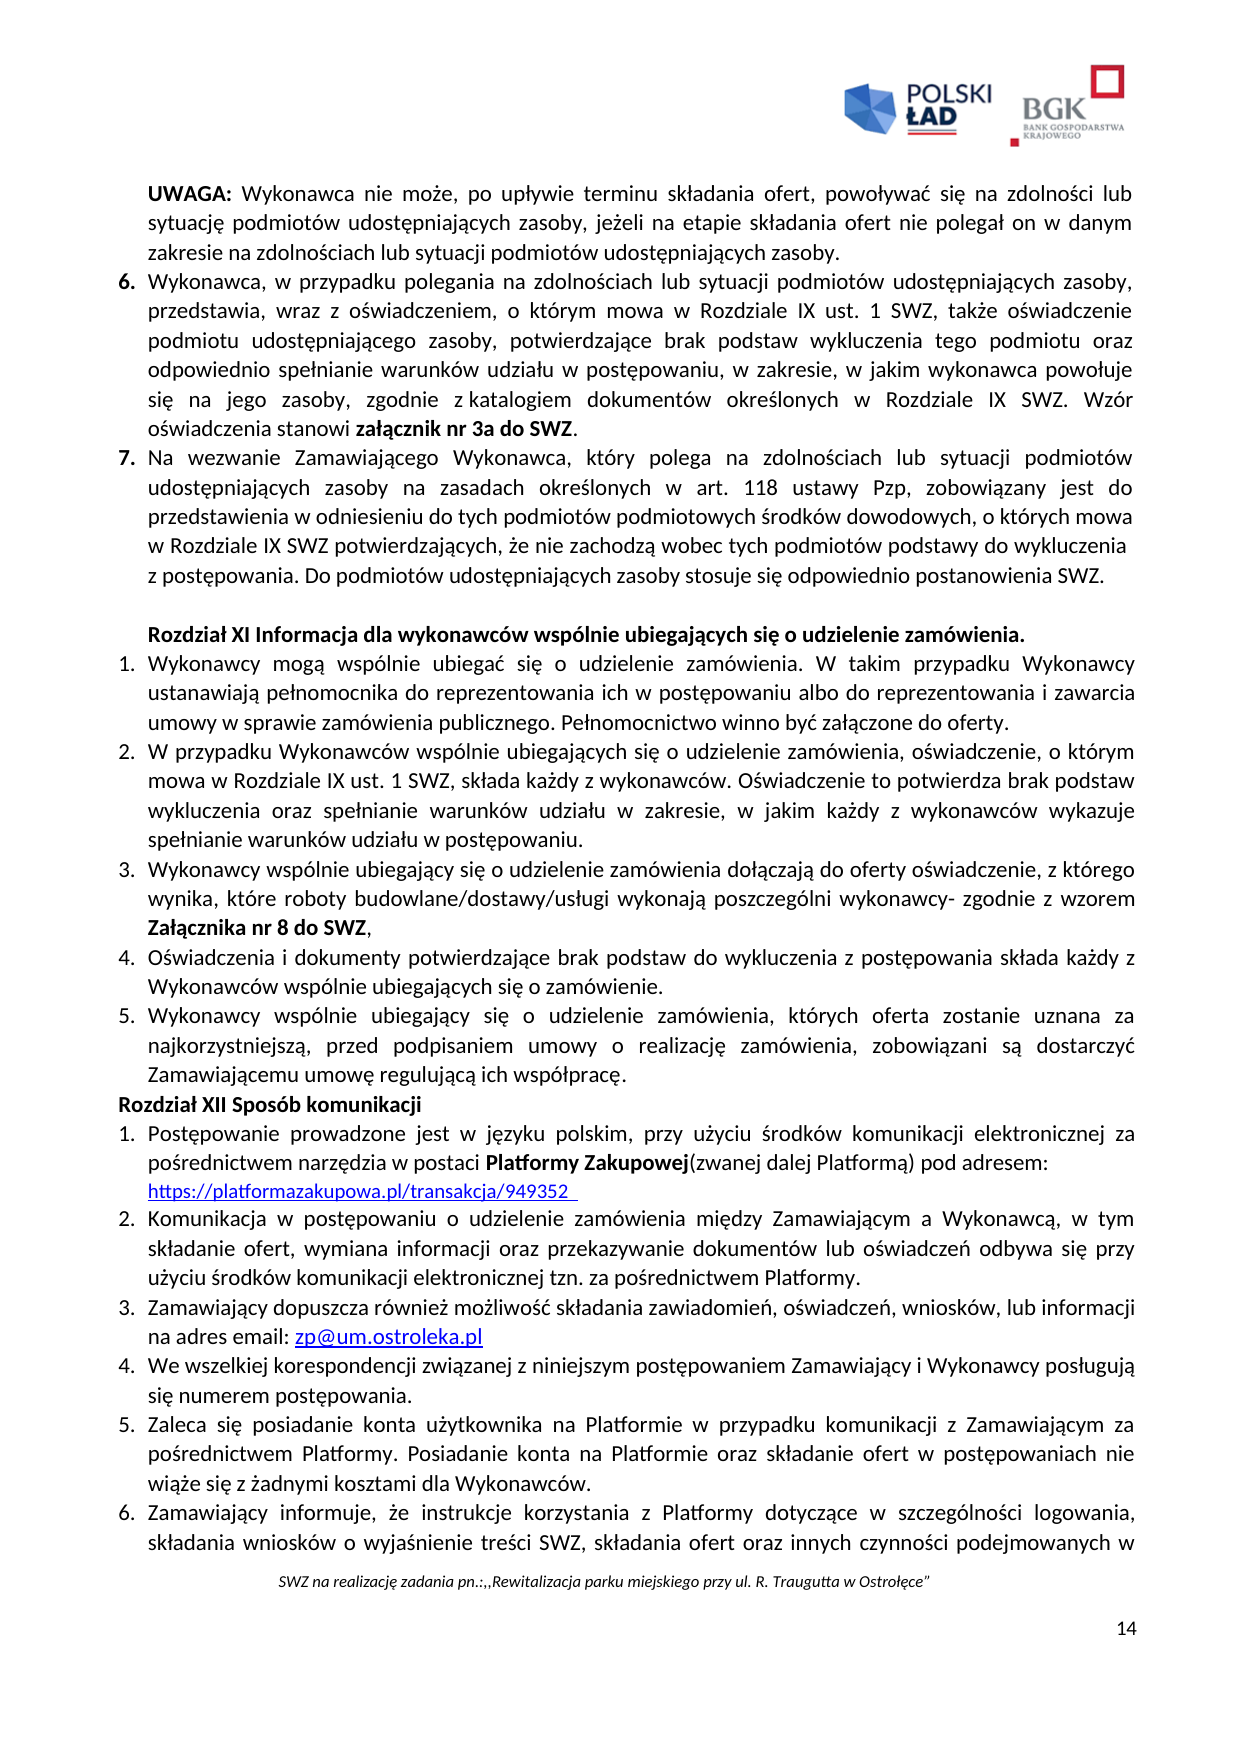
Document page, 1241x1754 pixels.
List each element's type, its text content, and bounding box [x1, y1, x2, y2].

list Zaleca się posiadanie konta użytkownika na Platformie w przypadku komunikacji z Zamawiającym za pośrednictwem Platformy. Posiadanie konta na Platformie oraz składanie ofert w postępowaniach nie wiąże się z żadnymi kosztami dla Wykonawców. [118, 1410, 1137, 1497]
list Postępowanie prowadzone jest w języku polskim, przy użyciu środków komunikacji elektronicznej za pośrednictwem narzędzia w postaci Platformy Zakupowej(zwanej dalej Platformą) pod adresem: [118, 1119, 1137, 1176]
text UWAGA: Wykonawca nie może, po upływie terminu składania ofert, powoływać się na zdolności lub sytuację podmiotów udostępniających zasoby, jeżeli na etapie składania ofert nie polegał on w danym zakresie na zdolnościach lub sytuacji podmiotów udostępniających zasoby. [148, 179, 1134, 266]
list Zamawiający dopuszcza również możliwość składania zawiadomień, oświadczeń, wniosków, lub informacji na adres email: zp@um.ostroleka.pl [118, 1293, 1137, 1350]
list Komunikacja w postępowaniu o udzielenie zamówienia między Zamawiającym a Wykonawcą, w tym składanie ofert, wymiana informacji oraz przekazywanie dokumentów lub oświadczeń odbywa się przy użyciu środków komunikacji elektronicznej tzn. za pośrednictwem Platformy. [118, 1204, 1137, 1291]
text Rozdział XII Sposób komunikacji [118, 1090, 1137, 1118]
text Rozdział XI Informacja dla wykonawców wspólnie ubiegających się o udzielenie zamówienia. [148, 620, 1137, 648]
list Oświadczenia i dokumenty potwierdzające brak podstaw do wykluczenia z postępowania składa każdy z Wykonawców wspólnie ubiegających się o zamówienie. [118, 943, 1137, 1000]
list Wykonawcy mogą wspólnie ubiegać się o udzielenie zamówienia. W takim przypadku Wykonawcy ustanawiają pełnomocnika do reprezentowania ich w postępowaniu albo do reprezentowania i zawarcia umowy w sprawie zamówienia publicznego. Pełnomocnictwo winno być załączone do oferty. [118, 649, 1137, 736]
list Wykonawcy wspólnie ubiegający się o udzielenie zamówienia dołączają do oferty oświadczenie, z którego wynika, które roboty budowlane/dostawy/usługi wykonają poszczególni wykonawcy- zgodnie z wzorem Załącznika nr 8 do SWZ, [118, 855, 1137, 941]
list W przypadku Wykonawców wspólnie ubiegających się o udzielenie zamówienia, oświadczenie, o którym mowa w Rozdziale IX ust. 1 SWZ, składa każdy z wykonawców. Oświadczenie to potwierdza brak podstaw wykluczenia oraz spełnianie warunków udziału w zakresie, w jakim każdy z wykonawców wykazuje spełnianie warunków udziału w postępowaniu. [118, 737, 1137, 853]
list Na wezwanie Zamawiającego Wykonawca, który polega na zdolnościach lub sytuacji podmiotów udostępniających zasoby na zasadach określonych w art. 118 ustawy Pzp, zobowiązany jest do przedstawienia w odniesieniu do tych podmiotów podmiotowych środków dowodowych, o których mowa w Rozdziale IX SWZ potwierdzających, że nie zachodzą wobec tych podmiotów podstawy do wykluczenia z postępowania. Do podmiotów udostępniających zasoby stosuje się odpowiednio postanowienia SWZ. [118, 443, 1134, 589]
list Wykonawcy wspólnie ubiegający się o udzielenie zamówienia, których oferta zostanie uznana za najkorzystniejszą, przed podpisaniem umowy o realizację zamówienia, zobowiązani są dostarczyć Zamawiającemu umowę regulującą ich współpracę. [118, 1002, 1137, 1088]
text https://platformazakupowa.pl/transakcja/949352 [148, 1178, 1137, 1203]
list Wykonawca, w przypadku polegania na zdolnościach lub sytuacji podmiotów udostępniających zasoby, przedstawia, wraz z oświadczeniem, o którym mowa w Rozdziale IX ust. 1 SWZ, także oświadczenie podmiotu udostępniającego zasoby, potwierdzające brak podstaw wykluczenia tego podmiotu oraz odpowiednio spełnianie warunków udziału w postępowaniu, w zakresie, w jakim wykonawca powołuje się na jego zasoby, zgodnie z katalogiem dokumentów określonych w Rozdziale IX SWZ. Wzór oświadczenia stanowi załącznik nr 3a do SWZ. [118, 267, 1134, 442]
picture [831, 57, 1137, 155]
list We wszelkiej korespondencji związanej z niniejszym postępowaniem Zamawiający i Wykonawcy posługują się numerem postępowania. [118, 1351, 1137, 1409]
